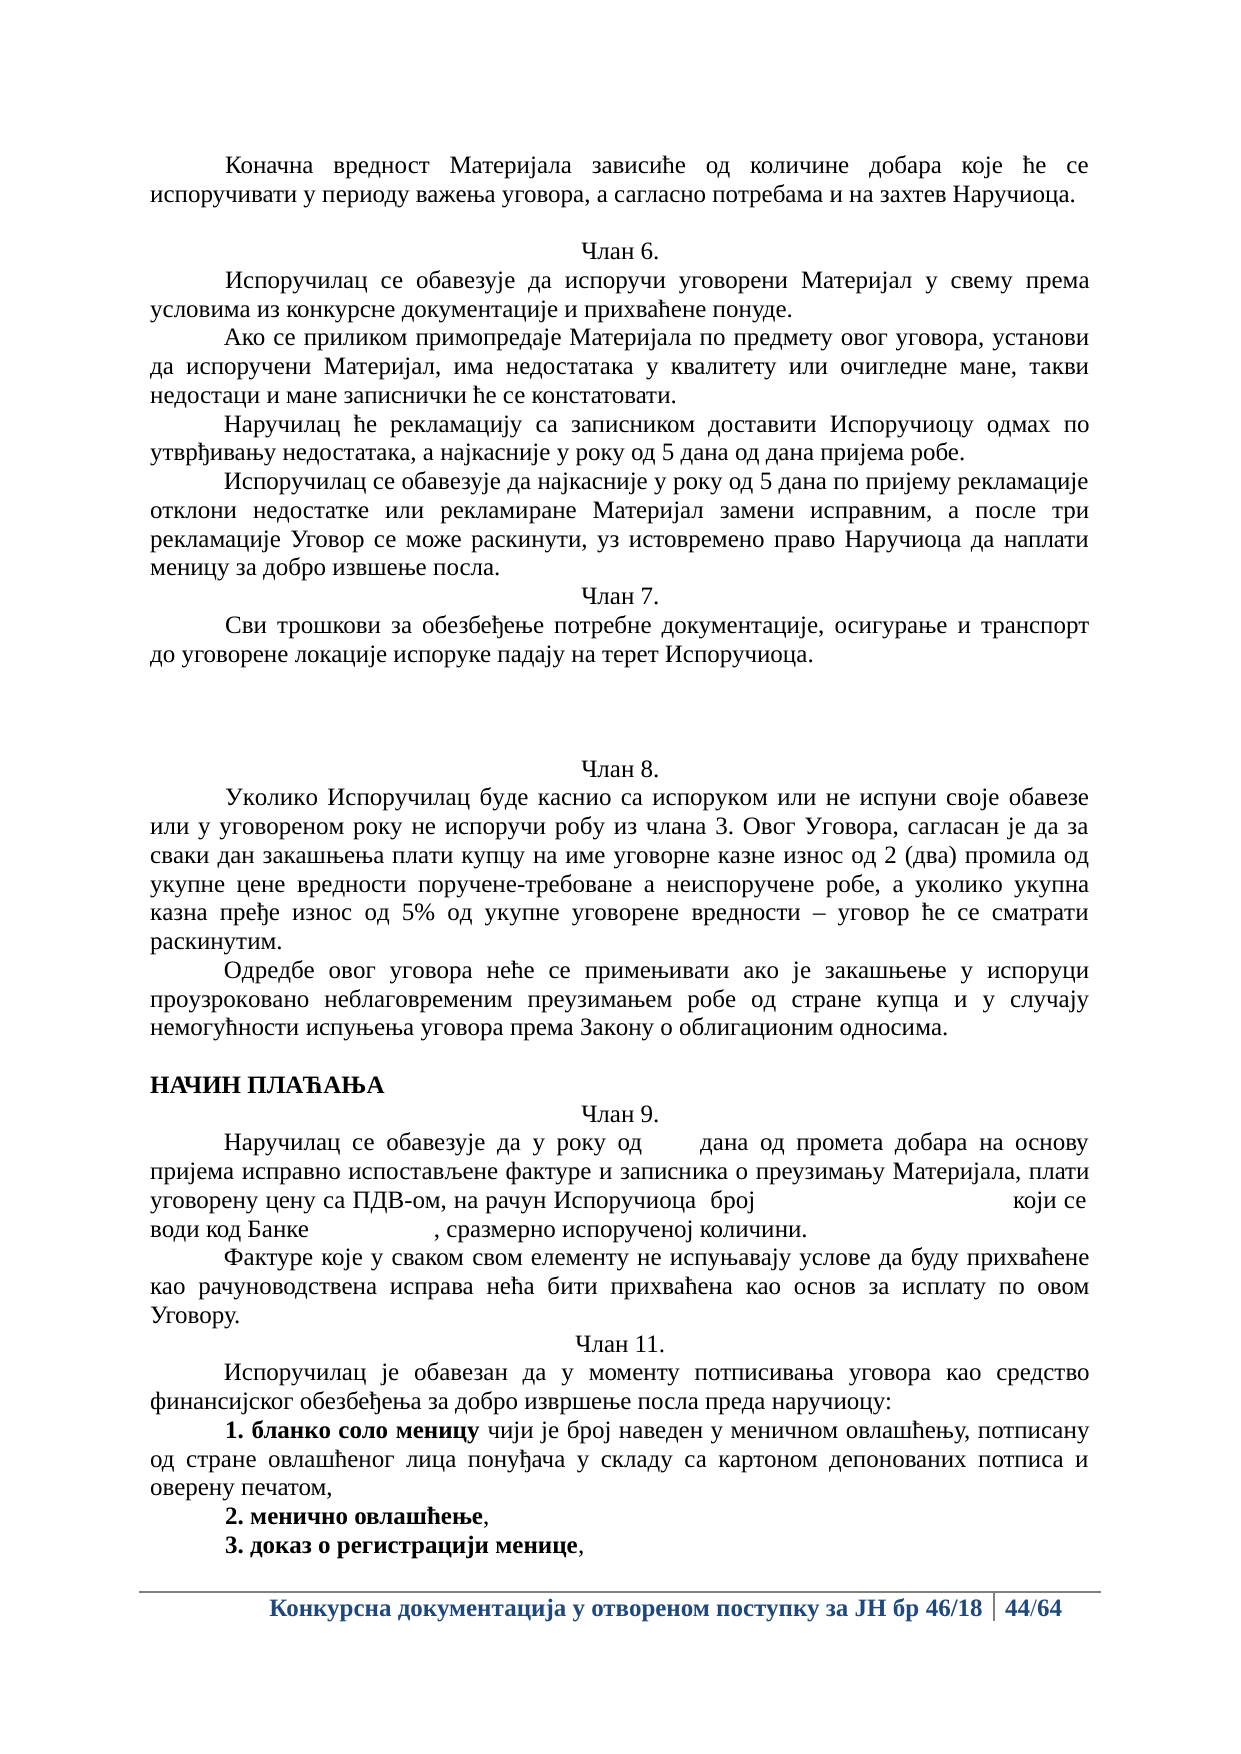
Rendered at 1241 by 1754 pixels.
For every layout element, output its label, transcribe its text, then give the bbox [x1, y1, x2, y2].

text Коначна вредност Материјала зависиће од количине добара које ће се испоручивати у периоду важења уговора, а сагласно потребама и на захтев Наручиоца. [150, 150, 1090, 207]
text Члан 8. [150, 754, 1090, 782]
text Фактуре које у сваком свом елементу не испуњавају услове да буду прихваћене као рачуноводствена исправа нећа бити прихваћена као основ за исплату по овом Уговору. [150, 1242, 1090, 1329]
text Испоручилац је обавезан да у моменту потписивања уговора као средство финансијског обезбеђења за добро извршење посла преда наручиоцу: [150, 1357, 1090, 1415]
text Сви трошкови за обезбеђење потребне документације, осигурање и транспорт до уговорене локације испоруке падају на терет Испоручиоца. [150, 610, 1090, 667]
text 3. доказ о регистрацији менице, [150, 1530, 1090, 1559]
text Наручилац ће рекламацију са записником доставити Испоручиоцу одмах по утврђивању недостатака, а најкасније у року од 5 дана од дана пријема робе. [150, 409, 1090, 466]
text Испоручилац се обавезује да најкасније у року од 5 дана по пријему рекламације отклони недостатке или рекламиране Материјал замени исправним, а после три рекламације Уговор се може раскинути, уз истовремено право Наручиоца да наплати меницу за добро извшење посла. [150, 466, 1090, 581]
text Члан 9. [150, 1099, 1090, 1127]
text НАЧИН ПЛАЋАЊА [150, 1070, 1090, 1099]
text Члан 7. [150, 581, 1090, 610]
text Члан 6. [150, 236, 1090, 265]
text Одредбе овог уговора неће се примењивати ако је закашњење у испоруци проузроковано неблаговременим преузимањем робе од стране купца и у случају немогућности испуњења уговора према Закону о облигационим односима. [150, 955, 1090, 1041]
text 1. бланко соло меницу чији је број наведен у меничном овлашћењу, потписану од стране овлашћеног лица понуђача у складу са картоном депонованих потписа и оверену печатом, [150, 1415, 1090, 1501]
text Члан 11. [150, 1329, 1090, 1357]
text 2. менично овлашћење, [150, 1501, 1090, 1530]
text Ако се приликом примопредаје Материјала по предмету овог уговора, установи да испоручени Материјал, има недостатака у квалитету или очигледне мане, такви недостаци и мане записнички ће се констатовати. [150, 322, 1090, 409]
text Наручилац се обавезује да у року од дана од промета добара на основу пријема исправно испостављене фактуре и записника о преузимању Материјала, плати уговорену цену са ПДВ-ом, на рачун Испоручиоца број који се води код Банке , сразмерно испорученој количини. [150, 1127, 1090, 1242]
text Испоручилац се обавезује да испоручи уговорени Материјал у свему према условима из конкурсне документације и прихваћене понуде. [150, 265, 1090, 322]
text Уколико Испоручилац буде каснио са испоруком или не испуни своје обавезе или у уговореном року не испоручи робу из члана 3. Овог Уговора, сагласан је да за сваки дан закашњења плати купцу на име уговорне казне износ од 2 (два) промила од укупне цене вредности поручене-требоване а неиспоручене робе, а уколико укупна казна пређе износ од 5% од укупне уговорене вредности – уговор ће се сматрати раскинутим. [150, 782, 1090, 955]
